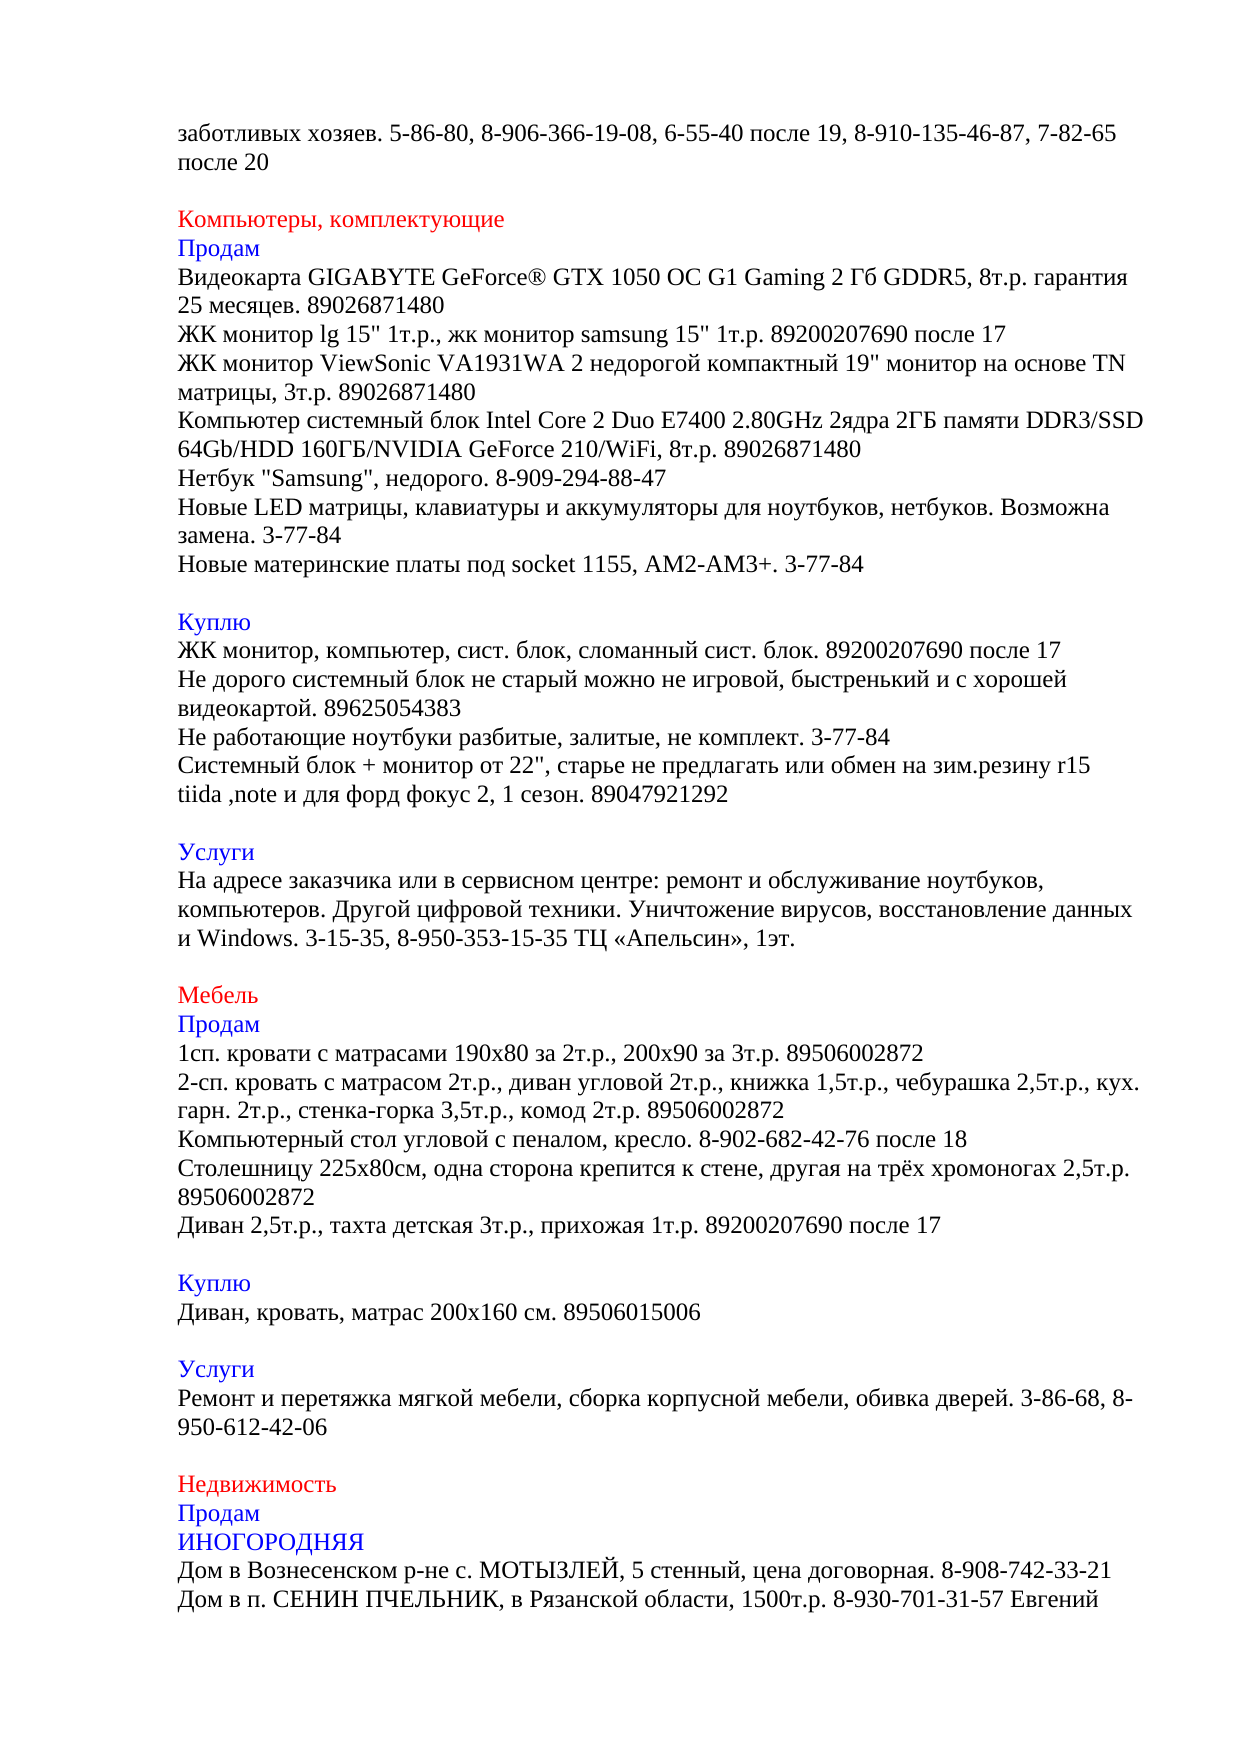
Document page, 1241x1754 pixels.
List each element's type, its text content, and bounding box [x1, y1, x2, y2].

subtitle Услуги [177, 1354, 1152, 1383]
text Диван, кровать, матрас 200х160 см. 89506015006 [177, 1297, 1152, 1326]
subtitle ИНОГОРОДНЯЯ [177, 1527, 1152, 1556]
text Не дорого системный блок не старый можно не игровой, быстренький и с хорошей видеокартой. 89625054383 [177, 664, 1152, 722]
text Ремонт и перетяжка мягкой мебели, сборка корпусной мебели, обивка дверей. 3-86-68, 8-950-612-42-06 [177, 1383, 1152, 1441]
text Диван 2,5т.р., тахта детская 3т.р., прихожая 1т.р. 89200207690 после 17 [177, 1211, 1152, 1239]
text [177, 118, 1152, 176]
subtitle Компьютеры, комплектующие [177, 204, 1152, 233]
subtitle Услуги [177, 837, 1152, 866]
subtitle Куплю [177, 1268, 1152, 1297]
subtitle Куплю [177, 607, 1152, 636]
text Компьютер системный блок Intel Core 2 Duo E7400 2.80GHz 2ядра 2ГБ памяти DDR3/SSD 64Gb/HDD 160ГБ/NVIDIA GeForce 210/WiFi, 8т.р. 89026871480 [177, 406, 1152, 463]
text Столешницу 225х80см, одна сторона крепится к стене, другая на трёх хромоногах 2,5т.р. 89506002872 [177, 1153, 1152, 1211]
text 2-сп. кровать с матрасом 2т.р., диван угловой 2т.р., книжка 1,5т.р., чебурашка 2,5т.р., кух. гарн. 2т.р., стенка-горка 3,5т.р., комод 2т.р. 89506002872 [177, 1067, 1152, 1124]
text Системный блок + монитор от 22", старье не предлагать или обмен на зим.резину r15 tiida ,note и для форд фокус 2, 1 сезон. 89047921292 [177, 751, 1152, 808]
subtitle Мебель [177, 981, 1152, 1009]
text На адресе заказчика или в сервисном центре: ремонт и обслуживание ноутбуков, компьютеров. Другой цифровой техники. Уничтожение вирусов, восстановление данных и Windows. 3-15-35, 8-950-353-15-35 ТЦ «Апельсин», 1эт. [177, 866, 1152, 952]
text Дом в п. СЕНИН ПЧЕЛЬНИК, в Рязанской области, 1500т.р. 8-930-701-31-57 Евгений [177, 1584, 1152, 1613]
text ЖК монитор ViewSonic VA1931WA 2 недорогой компактный 19" монитор на основе TN матрицы, 3т.р. 89026871480 [177, 348, 1152, 406]
text Новые материнские платы под socket 1155, AM2-AM3+. 3-77-84 [177, 549, 1152, 578]
text Нетбук "Samsung", недорого. 8-909-294-88-47 [177, 463, 1152, 492]
text Не работающие ноутбуки разбитые, залитые, не комплект. 3-77-84 [177, 722, 1152, 751]
subtitle Продам [177, 1498, 1152, 1527]
text Новые LED матрицы, клавиатуры и аккумуляторы для ноутбуков, нетбуков. Возможна замена. 3-77-84 [177, 492, 1152, 549]
text ЖК монитор lg 15" 1т.р., жк монитор samsung 15" 1т.р. 89200207690 после 17 [177, 319, 1152, 348]
text Видеокарта GIGABYTE GeForce® GTX 1050 OC G1 Gaming 2 Гб GDDR5, 8т.р. гарантия 25 месяцев. 89026871480 [177, 262, 1152, 319]
text Дом в Вознесенском р-не с. МОТЫЗЛЕЙ, 5 стенный, цена договорная. 8-908-742-33-21 [177, 1556, 1152, 1584]
subtitle Продам [177, 1009, 1152, 1038]
subtitle Продам [177, 233, 1152, 262]
text 1сп. кровати с матрасами 190х80 за 2т.р., 200х90 за 3т.р. 89506002872 [177, 1038, 1152, 1067]
text ЖК монитор, компьютер, сист. блок, сломанный сист. блок. 89200207690 после 17 [177, 636, 1152, 664]
text Компьютерный стол угловой с пеналом, кресло. 8-902-682-42-76 после 18 [177, 1124, 1152, 1153]
subtitle Недвижимость [177, 1469, 1152, 1498]
